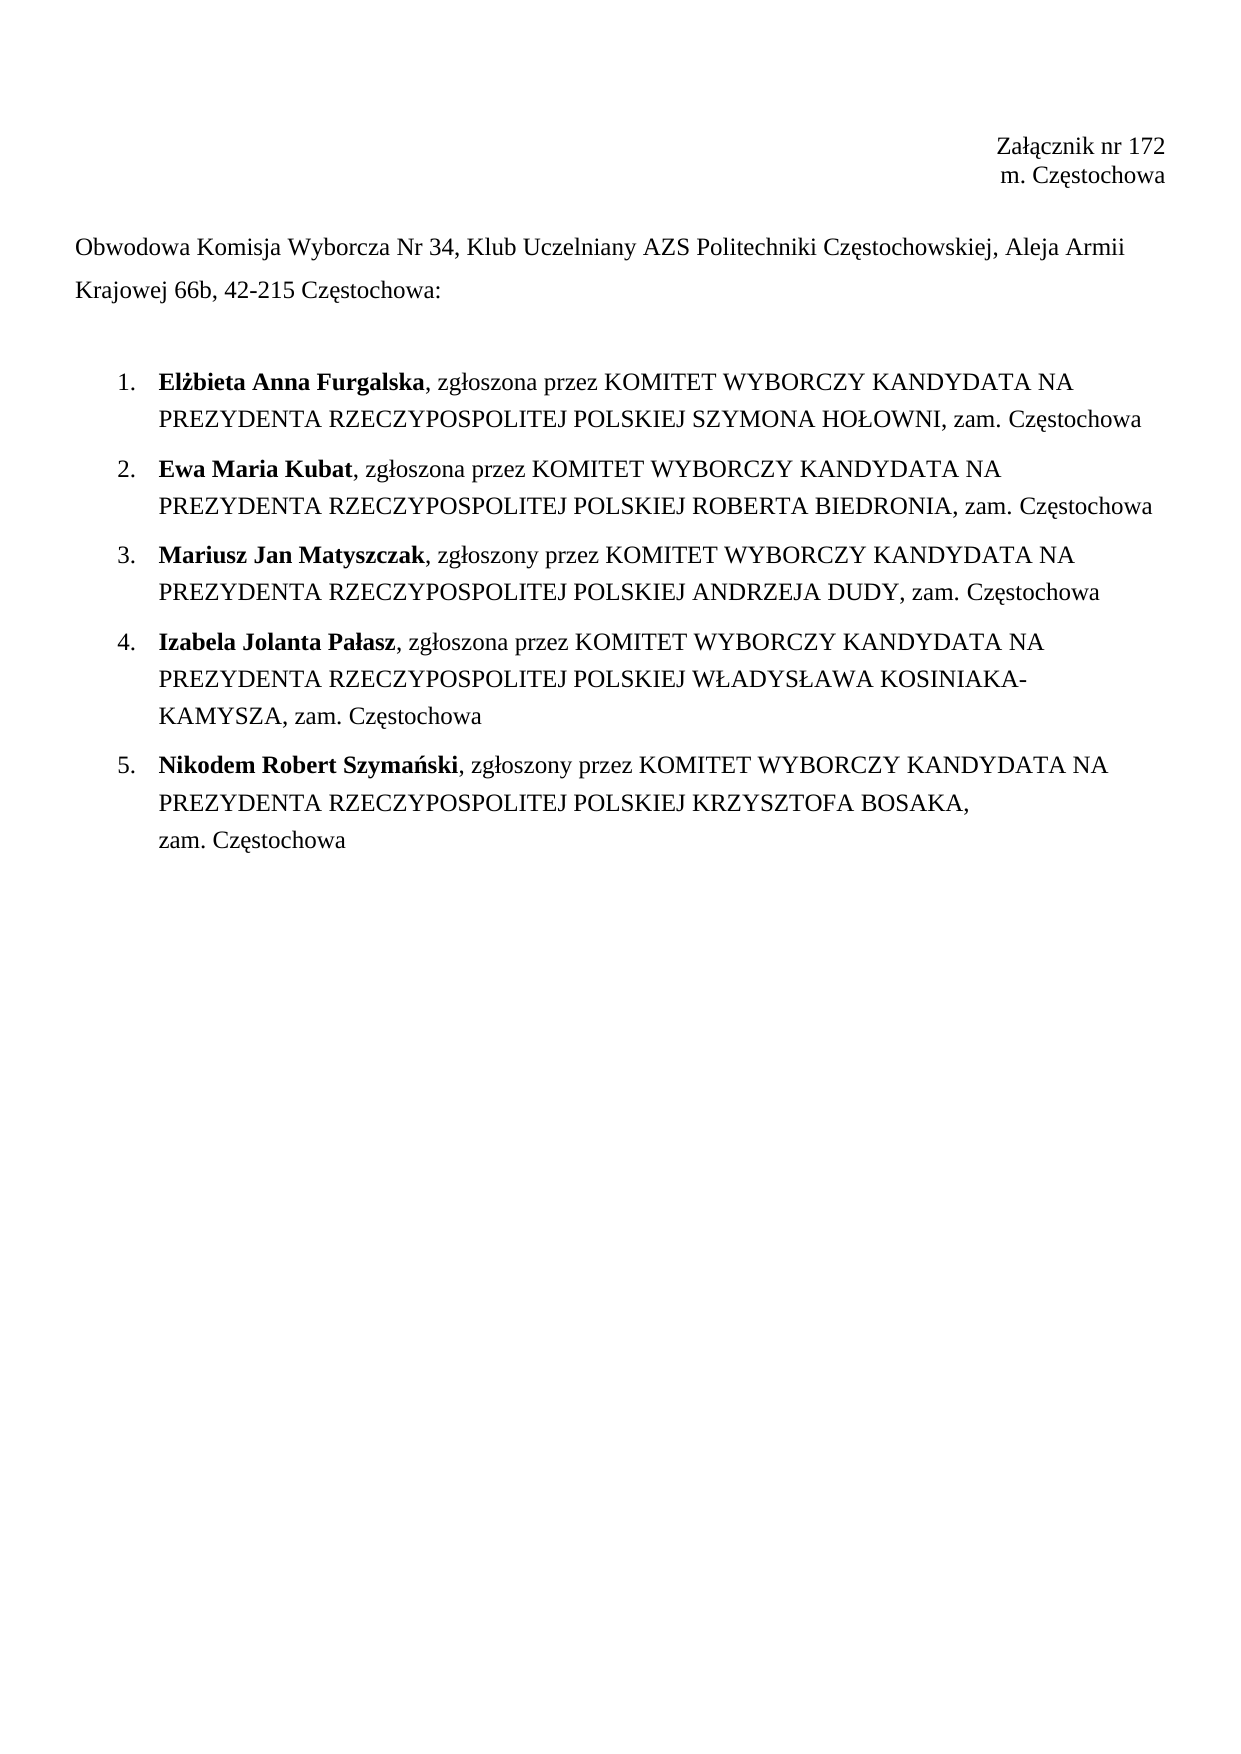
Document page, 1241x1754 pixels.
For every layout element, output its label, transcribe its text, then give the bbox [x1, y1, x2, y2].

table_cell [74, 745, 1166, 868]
text Załącznik nr 172 [607, 131, 1165, 160]
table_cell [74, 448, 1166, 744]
text m. Częstochowa [75, 160, 1165, 189]
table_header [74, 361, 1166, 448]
text Obwodowa Komisja Wyborcza Nr 34, Klub Uczelniany AZS Politechniki Częstochowskiej, Aleja Armii Krajowej 66b, 42-215 Częstochowa: [75, 232, 1165, 304]
